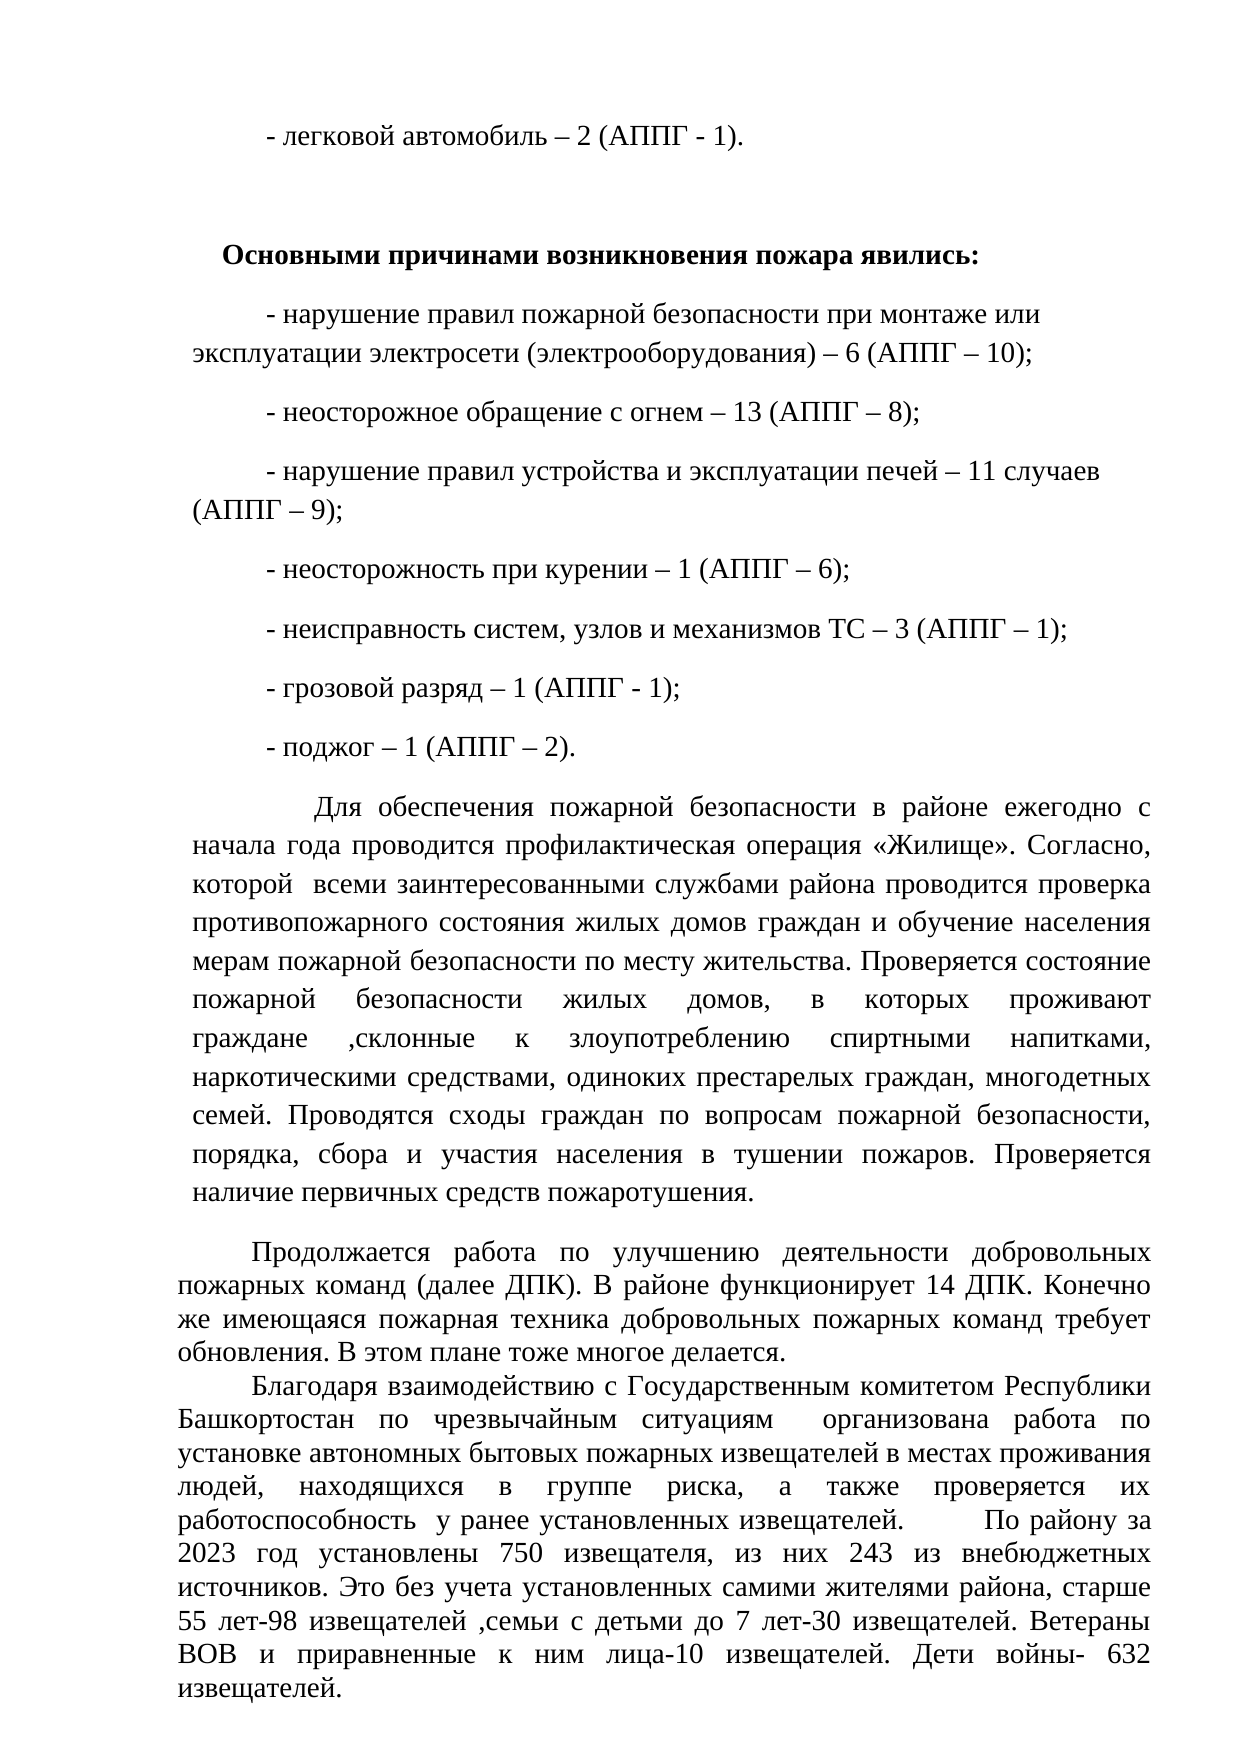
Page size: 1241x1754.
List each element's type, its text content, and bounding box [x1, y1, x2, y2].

text - неосторожность при курении – 1 (АППГ – 6); [192, 551, 1152, 585]
text Благодаря взаимодействию с Государственным комитетом Республики Башкортостан по чрезвычайным ситуациям организована работа по установке автономных бытовых пожарных извещателей в местах проживания людей, находящихся в группе риска, а также проверяется их работоспособность у ранее установленных извещателей. По району за 2023 год установлены 750 извещателя, из них 243 из внебюджетных источников. Это без учета установленных самими жителями района, старше 55 лет-98 извещателей ,семьи с детьми до 7 лет-30 извещателей. Ветераны ВОВ и приравненные к ним лица-10 извещателей. Дети войны- 632 извещателей. [177, 1368, 1152, 1703]
text - поджог – 1 (АППГ – 2). [192, 729, 1152, 763]
text - легковой автомобиль – 2 (АППГ - 1). [192, 118, 1152, 152]
text - нарушение правил устройства и эксплуатации печей – 11 случаев (АППГ – 9); [192, 453, 1152, 526]
text Продолжается работа по улучшению деятельности добровольных пожарных команд (далее ДПК). В районе функционирует 14 ДПК. Конечно же имеющаяся пожарная техника добровольных пожарных команд требует обновления. В этом плане тоже многое делается. [177, 1234, 1152, 1368]
text - нарушение правил пожарной безопасности при монтаже или эксплуатации электросети (электрооборудования) – 6 (АППГ – 10); [192, 296, 1152, 368]
text Для обеспечения пожарной безопасности в районе ежегодно с начала года проводится профилактическая операция «Жилище». Согласно, которой всеми заинтересованными службами района проводится проверка противопожарного состояния жилых домов граждан и обучение населения мерам пожарной безопасности по месту жительства. Проверяется состояние пожарной безопасности жилых домов, в которых проживают граждане ,склонные к злоупотреблению спиртными напитками, наркотическими средствами, одиноких престарелых граждан, многодетных семей. Проводятся сходы граждан по вопросам пожарной безопасности, порядка, сбора и участия населения в тушении пожаров. Проверяется наличие первичных средств пожаротушения. [192, 789, 1152, 1208]
text - неосторожное обращение с огнем – 13 (АППГ – 8); [192, 394, 1152, 428]
text Основными причинами возникновения пожара явились: [177, 237, 1152, 270]
text - грозовой разряд – 1 (АППГ - 1); [192, 670, 1152, 704]
text - неисправность систем, узлов и механизмов ТС – 3 (АППГ – 1); [192, 611, 1152, 644]
